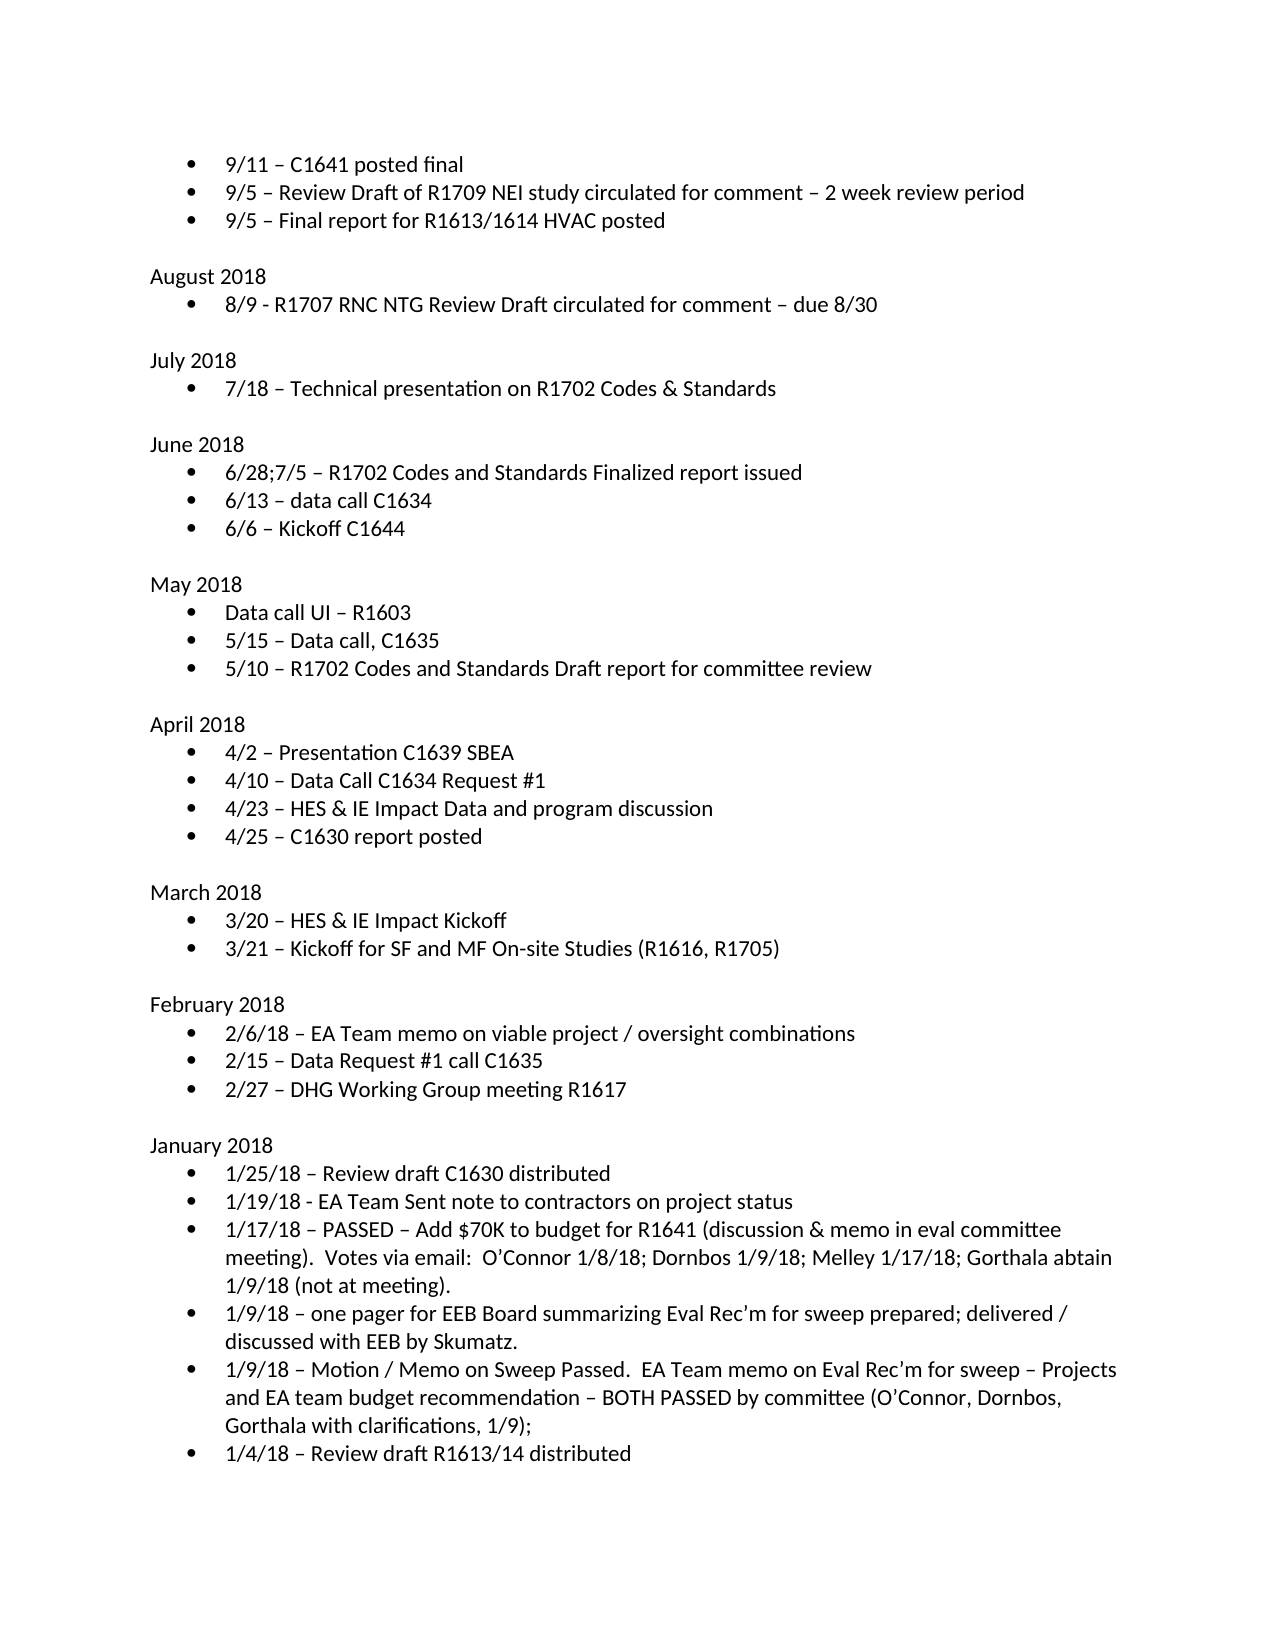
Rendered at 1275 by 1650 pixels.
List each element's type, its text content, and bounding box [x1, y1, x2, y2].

list 1/4/18 – Review draft R1613/14 distributed [187, 1439, 1125, 1467]
list 6/28;7/5 – R1702 Codes and Standards Finalized report issued [187, 458, 1125, 486]
text March 2018 [150, 878, 1125, 907]
list 1/9/18 – one pager for EEB Board summarizing Eval Rec’m for sweep prepared; delivered / discussed with EEB by Skumatz. [187, 1299, 1125, 1355]
list 9/11 – C1641 posted final [187, 150, 1125, 178]
text May 2018 [150, 570, 1125, 598]
list 2/15 – Data Request #1 call C1635 [187, 1047, 1125, 1075]
text January 2018 [150, 1131, 1125, 1159]
list 4/25 – C1630 report posted [187, 822, 1125, 851]
list 7/18 – Technical presentation on R1702 Codes & Standards [187, 374, 1125, 402]
list 4/10 – Data Call C1634 Request #1 [187, 766, 1125, 794]
text August 2018 [150, 262, 1125, 290]
list Data call UI – R1603 [187, 598, 1125, 626]
list 6/13 – data call C1634 [187, 486, 1125, 514]
text June 2018 [150, 430, 1125, 458]
list 1/9/18 – Motion / Memo on Sweep Passed. EA Team memo on Eval Rec’m for sweep – Projects and EA team budget recommendation – BOTH PASSED by committee (O’Connor, Dornbos, Gorthala with clarifications, 1/9); [187, 1355, 1125, 1439]
text April 2018 [150, 710, 1125, 738]
list 6/6 – Kickoff C1644 [187, 514, 1125, 542]
list 9/5 – Final report for R1613/1614 HVAC posted [187, 206, 1125, 234]
list 2/27 – DHG Working Group meeting R1617 [187, 1075, 1125, 1103]
list 4/2 – Presentation C1639 SBEA [187, 738, 1125, 766]
list 9/5 – Review Draft of R1709 NEI study circulated for comment – 2 week review period [187, 178, 1125, 206]
list 4/23 – HES & IE Impact Data and program discussion [187, 794, 1125, 822]
text July 2018 [150, 346, 1125, 374]
list 1/19/18 - EA Team Sent note to contractors on project status [187, 1187, 1125, 1215]
list 5/10 – R1702 Codes and Standards Draft report for committee review [187, 654, 1125, 682]
list 8/9 - R1707 RNC NTG Review Draft circulated for comment – due 8/30 [187, 290, 1125, 318]
list 5/15 – Data call, C1635 [187, 626, 1125, 654]
list 3/21 – Kickoff for SF and MF On-site Studies (R1616, R1705) [187, 934, 1125, 963]
list 1/25/18 – Review draft C1630 distributed [187, 1159, 1125, 1187]
list 1/17/18 – PASSED – Add $70K to budget for R1641 (discussion & memo in eval committee meeting). Votes via email: O’Connor 1/8/18; Dornbos 1/9/18; Melley 1/17/18; Gorthala abtain 1/9/18 (not at meeting). [187, 1215, 1125, 1299]
list 2/6/18 – EA Team memo on viable project / oversight combinations [187, 1019, 1125, 1047]
text February 2018 [150, 991, 1125, 1019]
list 3/20 – HES & IE Impact Kickoff [187, 907, 1125, 934]
